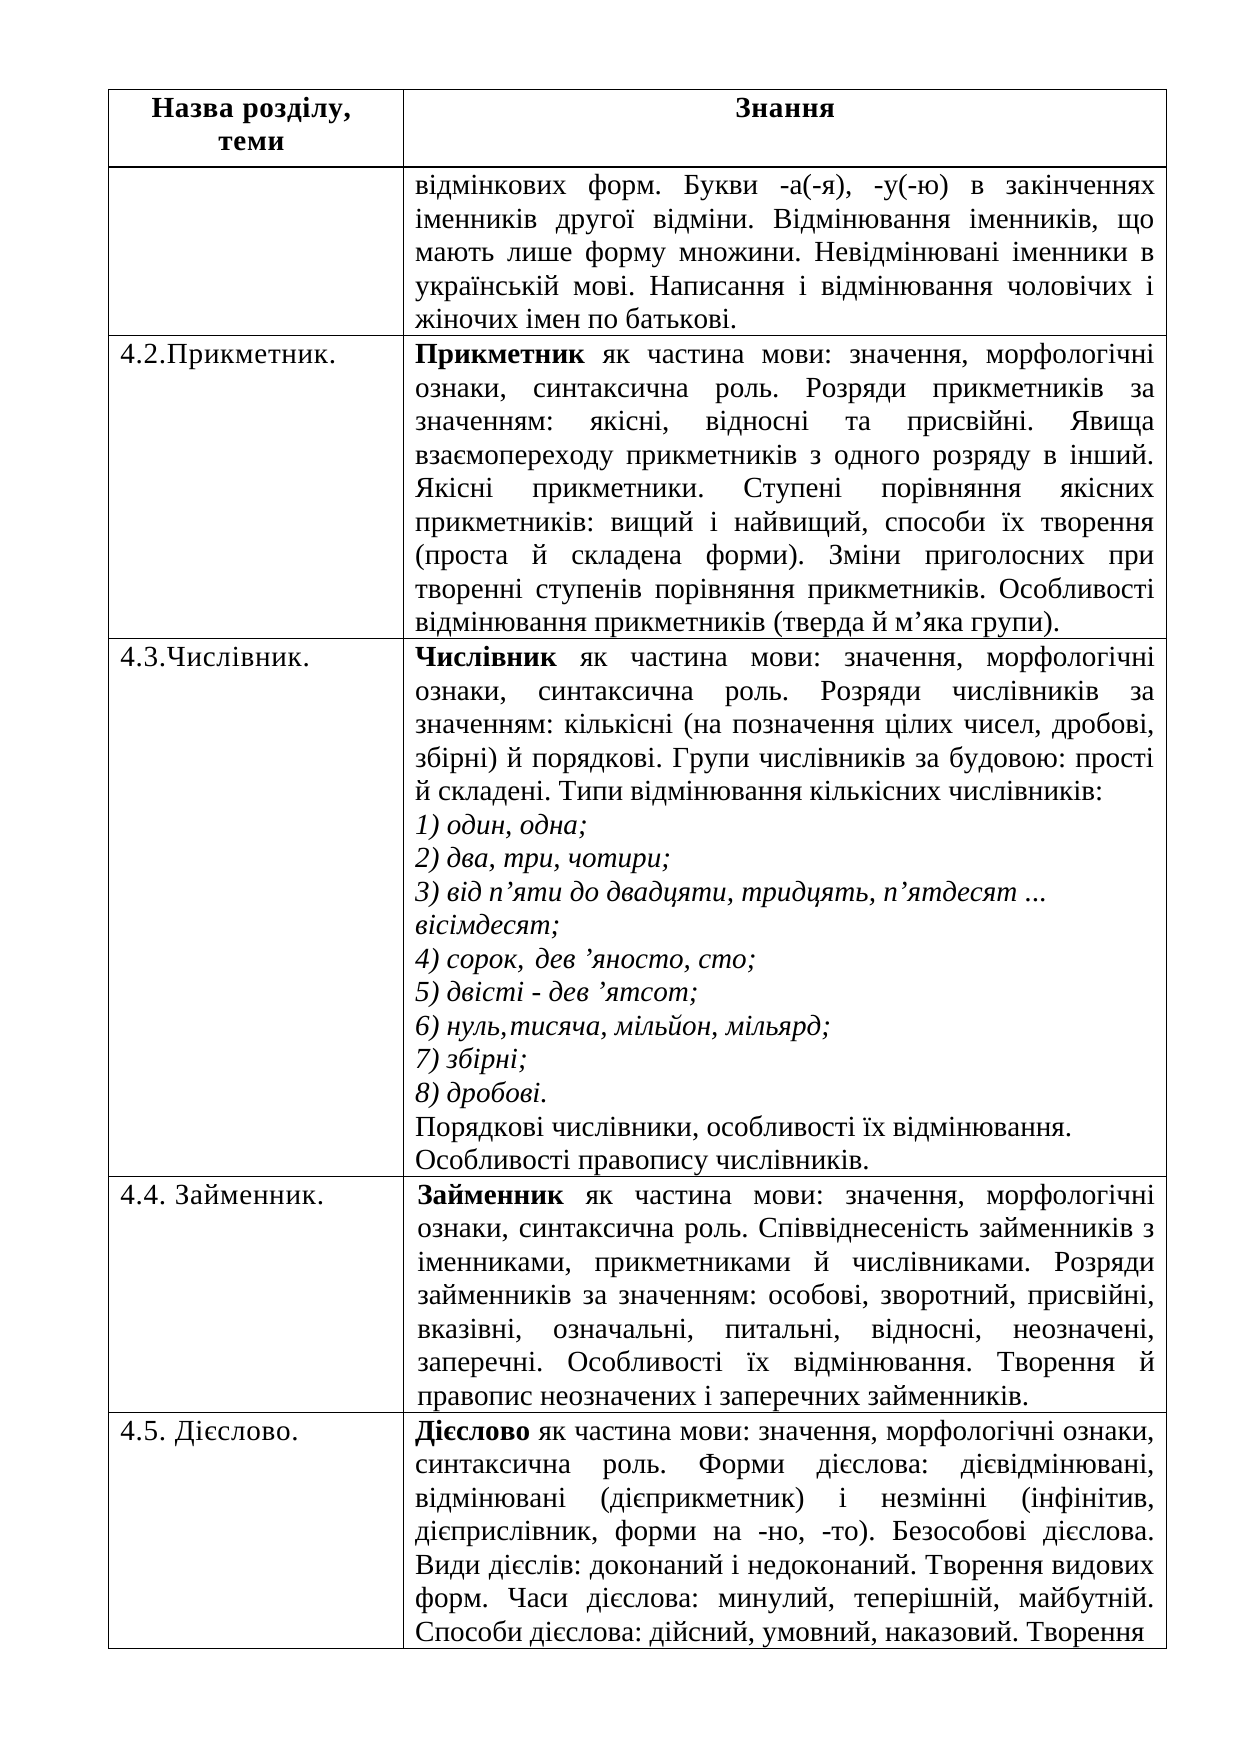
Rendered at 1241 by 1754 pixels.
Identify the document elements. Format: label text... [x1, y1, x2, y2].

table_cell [109, 1413, 403, 1647]
table_cell Числівник як частина мови: значення, морфологічні ознаки, синтаксична роль. Розряди числівників за значенням: кількісні (на позначення цілих чисел, дробові, збірні) й порядкові. Групи числівників за будовою: прості й складені. Типи відмінювання кількісних числівників: 1) один, одна; 2) два, три, чотири; 3) від п’яти до двадцяти, тридцять, п’ятдесят ... вісімдесят; 4) сорок, дев ’яносто, сто; 5) двісті - дев ’ятсот; 6) нуль, тисяча, мільйон, мільярд; 7) збірні; 8) дробові. Порядкові числівники, особливості їх відмінювання. Особливості правопису числівників. [404, 639, 1166, 1176]
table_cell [404, 1413, 1166, 1647]
table_cell Займенник як частина мови: значення, морфологічні ознаки, синтаксична роль. Співвіднесеність займенників з іменниками, прикметниками й числівниками. Розряди займенників за значенням: особові, зворотний, присвійні, вказівні, означальні, питальні, відносні, неозначені, заперечні. Особливості їх відмінювання. Творення й правопис неозначених і заперечних займенників. [404, 1177, 1166, 1412]
table_cell 4.4. Займенник. [109, 1177, 403, 1412]
table_cell 4.3.Числівник. [109, 639, 403, 1176]
table_cell Прикметник як частина мови: значення, морфологічні ознаки, синтаксична роль. Розряди прикметників за значенням: якісні, відносні та присвійні. Явища взаємопереходу прикметників з одного розряду в інший. Якісні прикметники. Ступені порівняння якісних прикметників: вищий і найвищий, способи їх творення (проста й складена форми). Зміни приголосних при творенні ступенів порівняння прикметників. Особливості відмінювання прикметників (тверда й м’яка групи). [404, 336, 1166, 638]
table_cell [404, 90, 1166, 166]
table_cell відмінкових форм. Букви -а(-я), -у(-ю) в закінченнях іменників другої відміни. Відмінювання іменників, що мають лише форму множини. Невідмінювані іменники в українській мові. Написання і відмінювання чоловічих і жіночих імен по батькові. [404, 168, 1166, 335]
table_cell 4.2.Прикметник. [109, 336, 403, 638]
table_cell [109, 168, 403, 335]
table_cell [109, 90, 403, 166]
